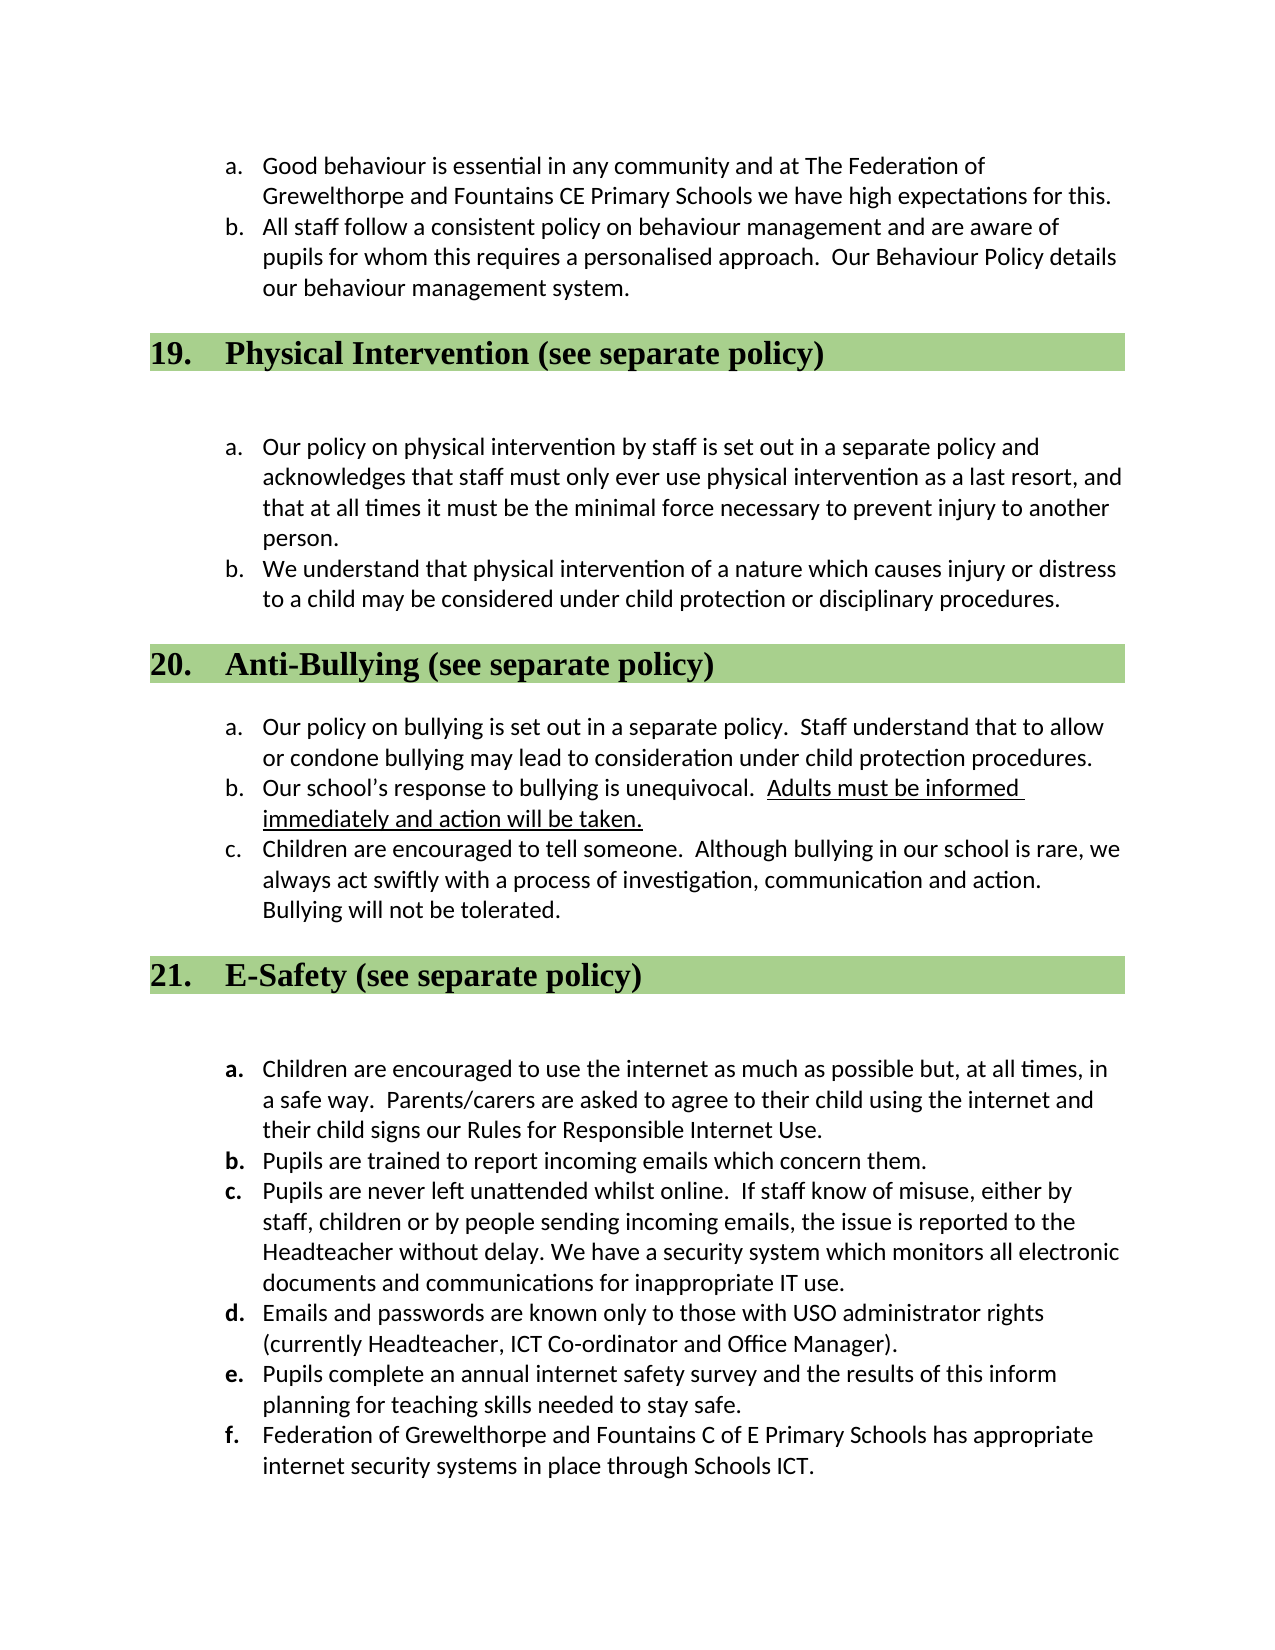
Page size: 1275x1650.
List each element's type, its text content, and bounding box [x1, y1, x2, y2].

list All staff follow a consistent policy on behaviour management and are aware of pupils for whom this requires a personalised approach. Our Behaviour Policy details our behaviour management system. [225, 211, 1125, 303]
list Good behaviour is essential in any community and at The Federation of Grewelthorpe and Fountains CE Primary Schools we have high expectations for this. [225, 150, 1125, 211]
list Pupils complete an annual internet safety survey and the results of this inform planning for teaching skills needed to stay safe. [225, 1358, 1125, 1419]
list Anti-Bullying (see separate policy) [150, 644, 1125, 683]
list Emails and passwords are known only to those with USO administrator rights (currently Headteacher, ICT Co-ordinator and Office Manager). [225, 1297, 1125, 1358]
list We understand that physical intervention of a nature which causes injury or distress to a child may be considered under child protection or disciplinary procedures. [225, 553, 1125, 614]
list Our policy on bullying is set out in a separate policy. Staff understand that to allow or condone bullying may lead to consideration under child protection procedures. [225, 711, 1125, 772]
list Our school’s response to bullying is unequivocal. Adults must be informed immediately and action will be taken. [225, 772, 1125, 833]
list Pupils are never left unattended whilst online. If staff know of misuse, either by staff, children or by people sending incoming emails, the issue is reported to the Headteacher without delay. We have a security system which monitors all electronic documents and communications for inappropriate IT use. [225, 1175, 1125, 1297]
list Pupils are trained to report incoming emails which concern them. [225, 1145, 1125, 1175]
list Children are encouraged to tell someone. Although bullying in our school is rare, we always act swiftly with a process of investigation, communication and action. Bullying will not be tolerated. [225, 833, 1125, 925]
list Children are encouraged to use the internet as much as possible but, at all times, in a safe way. Parents/carers are asked to agree to their child using the internet and their child signs our Rules for Responsible Internet Use. [225, 1053, 1125, 1145]
list E-Safety (see separate policy) [150, 956, 1125, 994]
list Our policy on physical intervention by staff is set out in a separate policy and acknowledges that staff must only ever use physical intervention as a last resort, and that at all times it must be the minimal force necessary to prevent injury to another person. [225, 431, 1125, 553]
list Federation of Grewelthorpe and Fountains C of E Primary Schools has appropriate internet security systems in place through Schools ICT. [225, 1419, 1125, 1481]
list Physical Intervention (see separate policy) [150, 333, 1125, 371]
